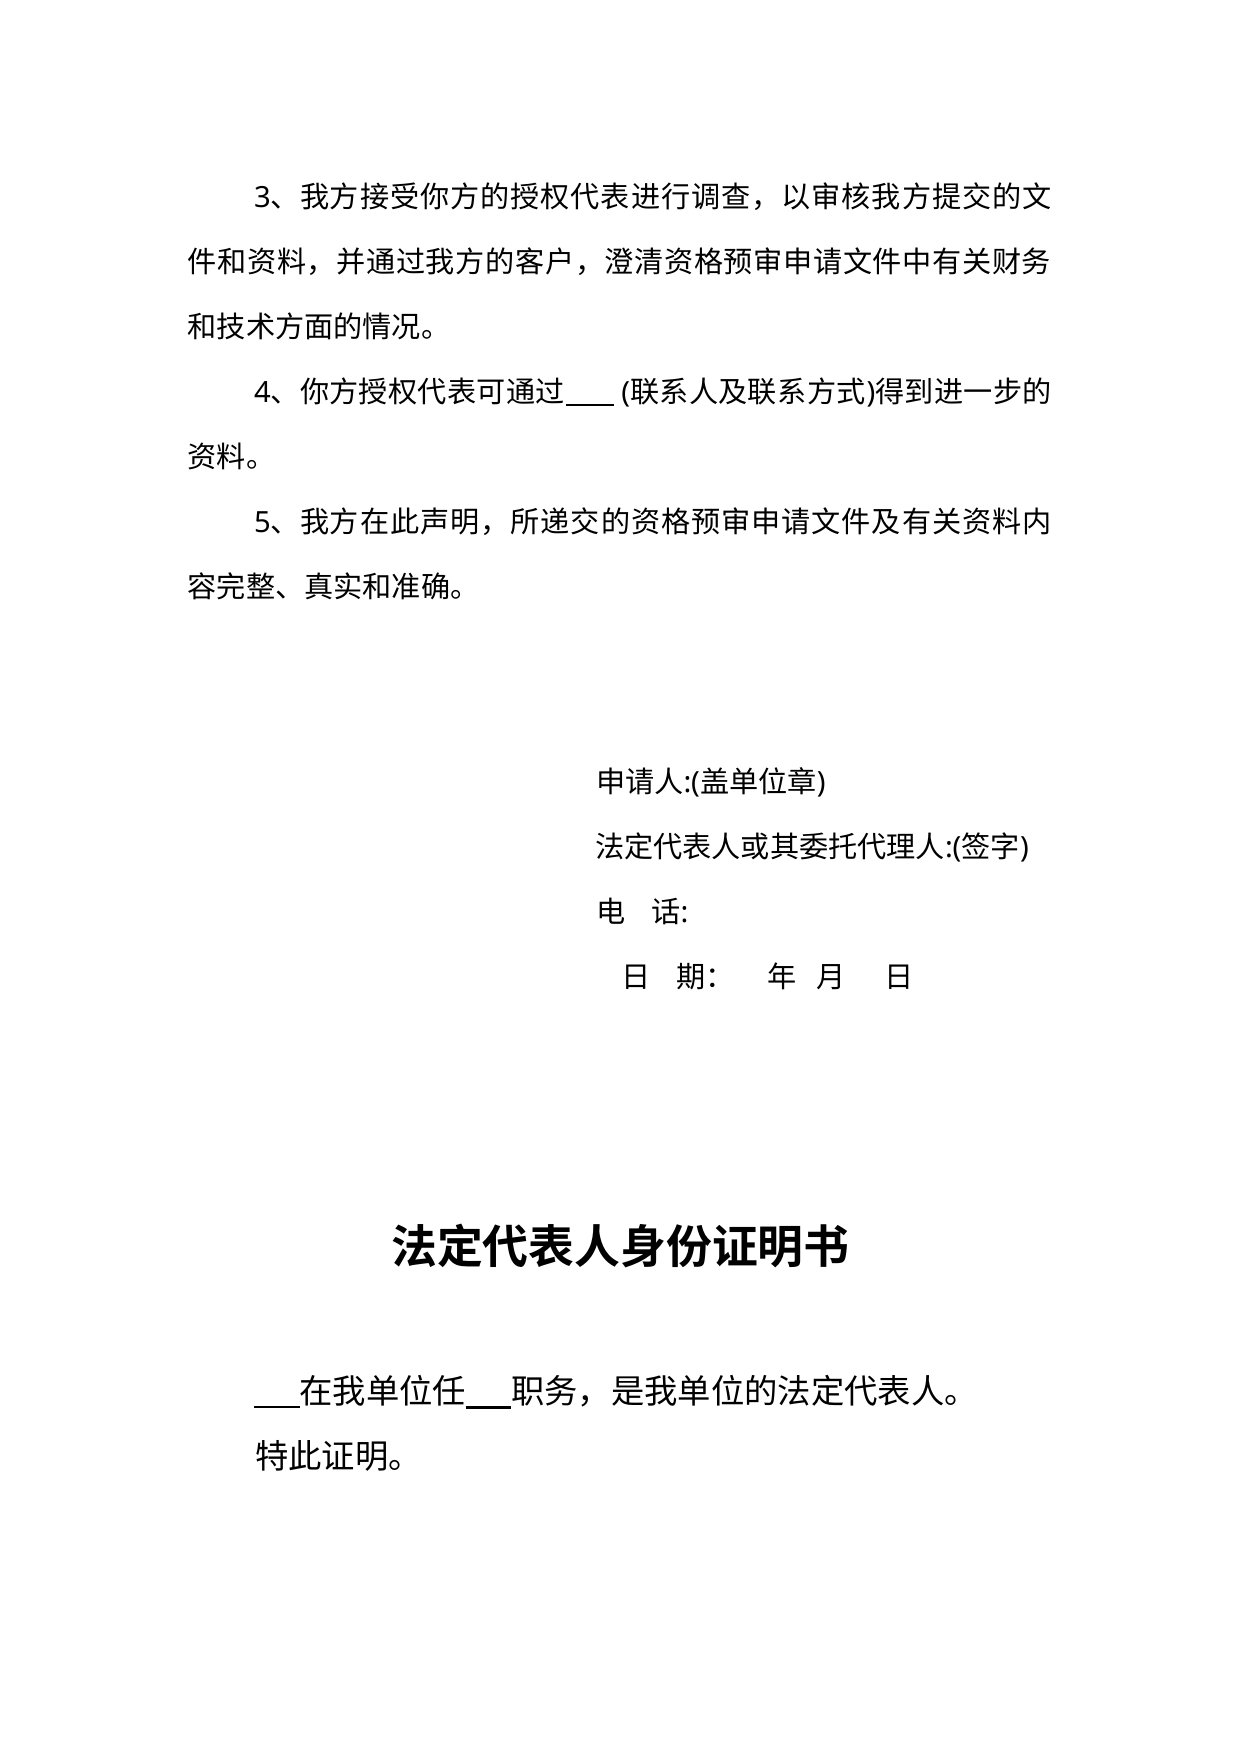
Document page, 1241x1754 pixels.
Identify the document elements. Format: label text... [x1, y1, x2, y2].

list 我方在此声明，所递交的资格预审申请文件及有关资料内容完整、真实和准确。 [187, 487, 1053, 617]
text 法定代表人或其委托代理人:(签字) [595, 812, 1053, 877]
list 你方授权代表可通过 (联系人及联系方式)得到进一步的资料。 [187, 357, 1053, 487]
text 电 话: [187, 877, 1053, 942]
text 法定代表人身份证明书 [187, 1194, 1053, 1292]
text 在我单位任 职务，是我单位的法定代表人。 [187, 1357, 1053, 1422]
text 特此证明。 [187, 1422, 1053, 1487]
text 日 期： 年 月 日 [237, 942, 1053, 1007]
list 我方接受你方的授权代表进行调查，以审核我方提交的文件和资料，并通过我方的客户，澄清资格预审申请文件中有关财务和技术方面的情况。 [187, 162, 1053, 357]
text 申请人:(盖单位章) [187, 747, 1053, 812]
